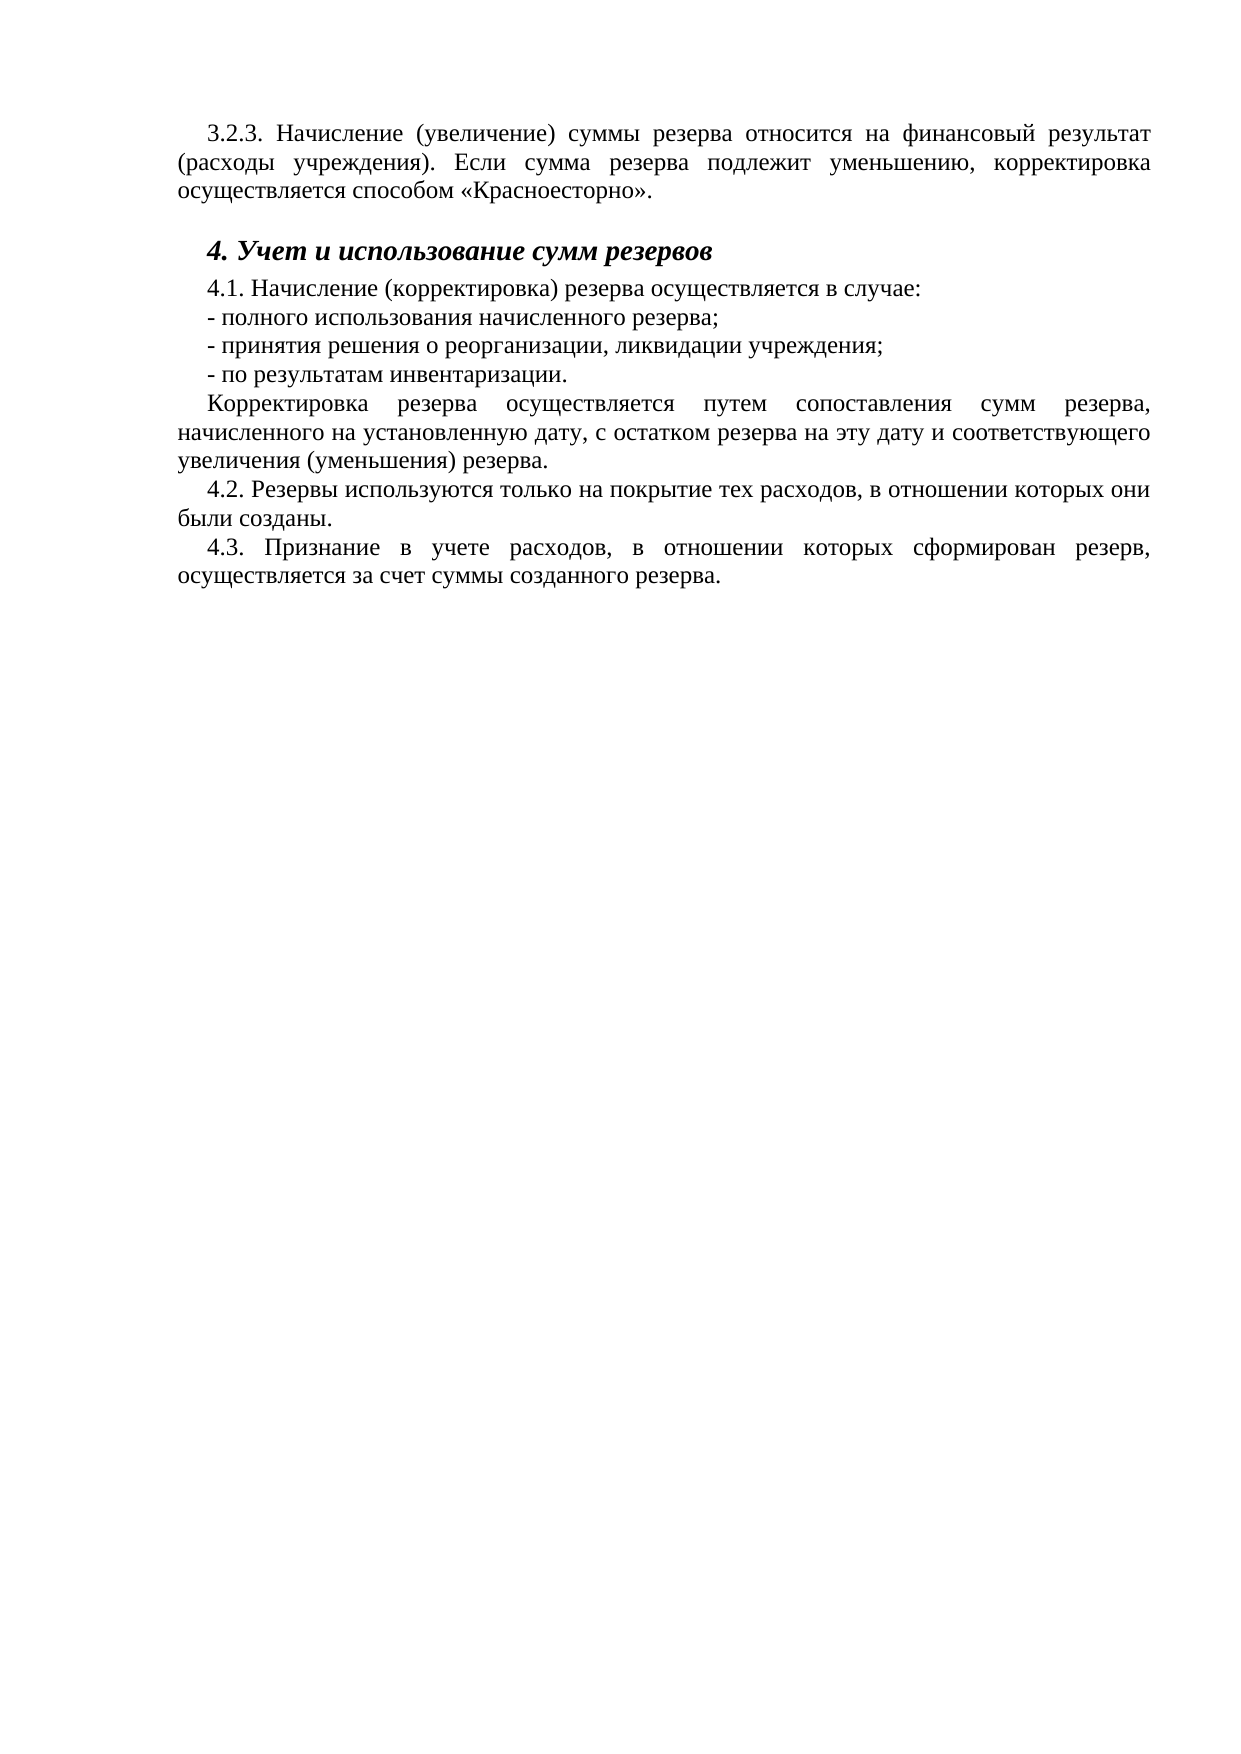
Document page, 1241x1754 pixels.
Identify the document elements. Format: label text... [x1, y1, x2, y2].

text - полного использования начисленного резерва; [177, 302, 1152, 330]
text 3.2.3. Начисление (увеличение) суммы резерва относится на финансовый результат (расходы учреждения). Если сумма резерва подлежит уменьшению, корректировка осуществляется способом «Красноесторно». [177, 118, 1152, 204]
text 4.2. Резервы используются только на покрытие тех расходов, в отношении которых они были созданы. [177, 474, 1152, 532]
text - принятия решения о реорганизации, ликвидации учреждения; [177, 330, 1152, 359]
text - по результатам инвентаризации. [177, 359, 1152, 388]
text 4.1. Начисление (корректировка) резерва осуществляется в случае: [177, 273, 1152, 302]
subtitle 4. Учет и использование сумм резервов [177, 233, 1152, 267]
text Корректировка резерва осуществляется путем сопоставления сумм резерва, начисленного на установленную дату, с остатком резерва на эту дату и соответствующего увеличения (уменьшения) резерва. [177, 388, 1152, 474]
text 4.3. Признание в учете расходов, в отношении которых сформирован резерв, осуществляется за счет суммы созданного резерва. [177, 532, 1152, 589]
